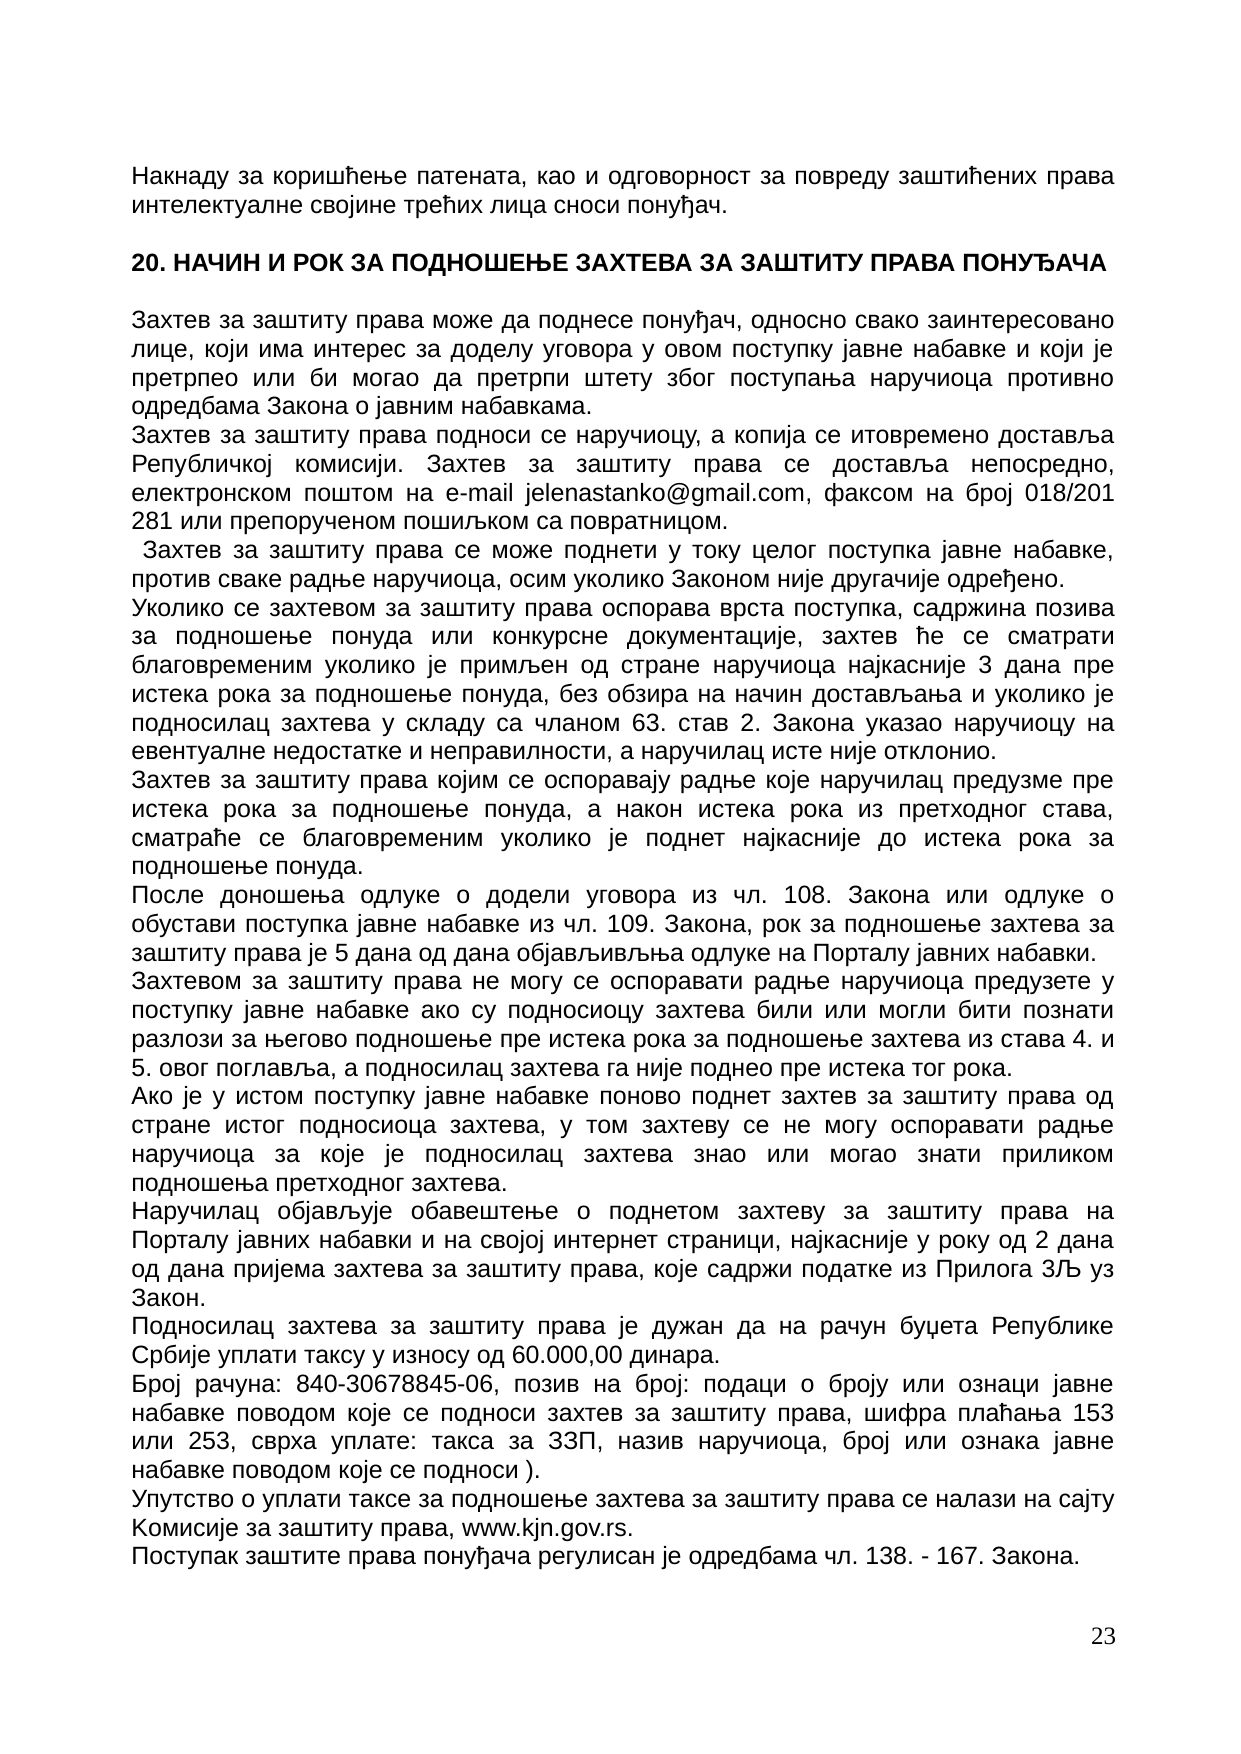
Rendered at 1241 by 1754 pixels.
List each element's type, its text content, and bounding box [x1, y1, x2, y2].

text Подносилац захтева за заштиту правa је дужан да на рачун буџета Републике Србије уплати таксу у износу од 60.000,00 динара. [131, 1311, 1116, 1369]
text Захтев за заштиту права којим се оспоравају радње које наручилац предузме пре истека рока за подношење понуда, а након истека рока из претходног става, сматраће се благовременим уколико је поднет најкасније до истека рока за подношење понуда. [131, 765, 1116, 880]
text Захтев за заштиту права подноси се наручиоцу, а копија се итовремено доставља Републичкој комисији. Захтев за заштиту права се доставља непосредно, електронском поштом на e-mail jelenastanko@gmail.com, факсом на број 018/201 281 или препорученом пошиљком са повратницом. [131, 420, 1116, 535]
text Захтев за заштиту права може да поднесе понуђач, односно свако заинтересовано лице, који има интерес за доделу уговора у овом поступку јавне набавке и који је претрпео или би могао да претрпи штету због поступања наручиоца противно одредбама Закона о јавним набавкама. [131, 305, 1116, 420]
text После доношења одлуке о додели уговора из чл. 108. Закона или одлуке о обустави поступка јавне набавке из чл. 109. Закона, рок за подношење захтева за заштиту права је 5 дана од дана објављивљња одлуке на Порталу јавних набавки. [131, 880, 1116, 966]
text Ако је у истом поступку јавне набавке поново поднет захтев за заштиту права од стране истог подносиоца захтева, у том захтеву се не могу оспоравати радње наручиоца за које је подносилац захтева знао или могао знати приликом подношења претходног захтева. [131, 1081, 1116, 1196]
list Упутство о уплати таксе за подношење захтева за заштиту права се налази на сајту Kомисије за заштиту права, www.kjn.gov.rs. [131, 1484, 1116, 1541]
text Поступак заштите права понуђача регулисан је одредбама чл. 138. - 167. Закона. [131, 1541, 1116, 1570]
text Захтев за заштиту права се може поднети у току целог поступка јавне набавке, против сваке радње наручиоца, осим уколико Законом није другачије одређено. [131, 535, 1116, 592]
text Уколико се захтевом за заштиту права оспорава врста поступка, садржина позива за подношење понуда или конкурсне документације, захтев ће се сматрати благовременим уколико је примљен од стране наручиоца најкасније 3 дана пре истека рока за подношење понуда, без обзира на начин достављања и уколико је подносилац захтева у складу са чланом 63. став 2. Закона указао наручиоцу на евентуалне недостатке и неправилности, а наручилац исте није отклонио. [131, 592, 1116, 765]
text 20. НАЧИН И РОК ЗА ПОДНОШЕЊЕ ЗАХТЕВА ЗА ЗАШТИТУ ПРАВА ПОНУЂАЧА [131, 247, 1116, 276]
text Накнаду за коришћење патената, као и одговорност за повреду заштићених права интелектуалне својине трећих лица сноси понуђач. [131, 161, 1116, 219]
text Захтевом за заштиту права не могу се оспоравати радње наручиоца предузете у поступку јавне набавке ако су подносиоцу захтева били или могли бити познати разлози за његово подношење пре истека рока за подношење захтева из става 4. и 5. овог поглавља, а подносилац захтева га није поднео пре истека тог рока. [131, 966, 1116, 1081]
text Наручилац објављује обавештење о поднетом захтеву за заштиту права на Порталу јавних набавки и на својој интернет страници, најкасније у року од 2 дана од дана пријема захтева за заштиту права, које садржи податке из Прилога 3Љ уз Закон. [131, 1196, 1116, 1311]
text Број рачуна: 840-30678845-06, позив на број: подаци о броју или ознаци јавне набавке поводом које се подноси захтев за заштиту права, шифра плаћања 153 или 253, сврха уплате: такса за ЗЗП, назив наручиоца, број или ознака јавне набавке поводом које се подноси ). [131, 1369, 1116, 1484]
